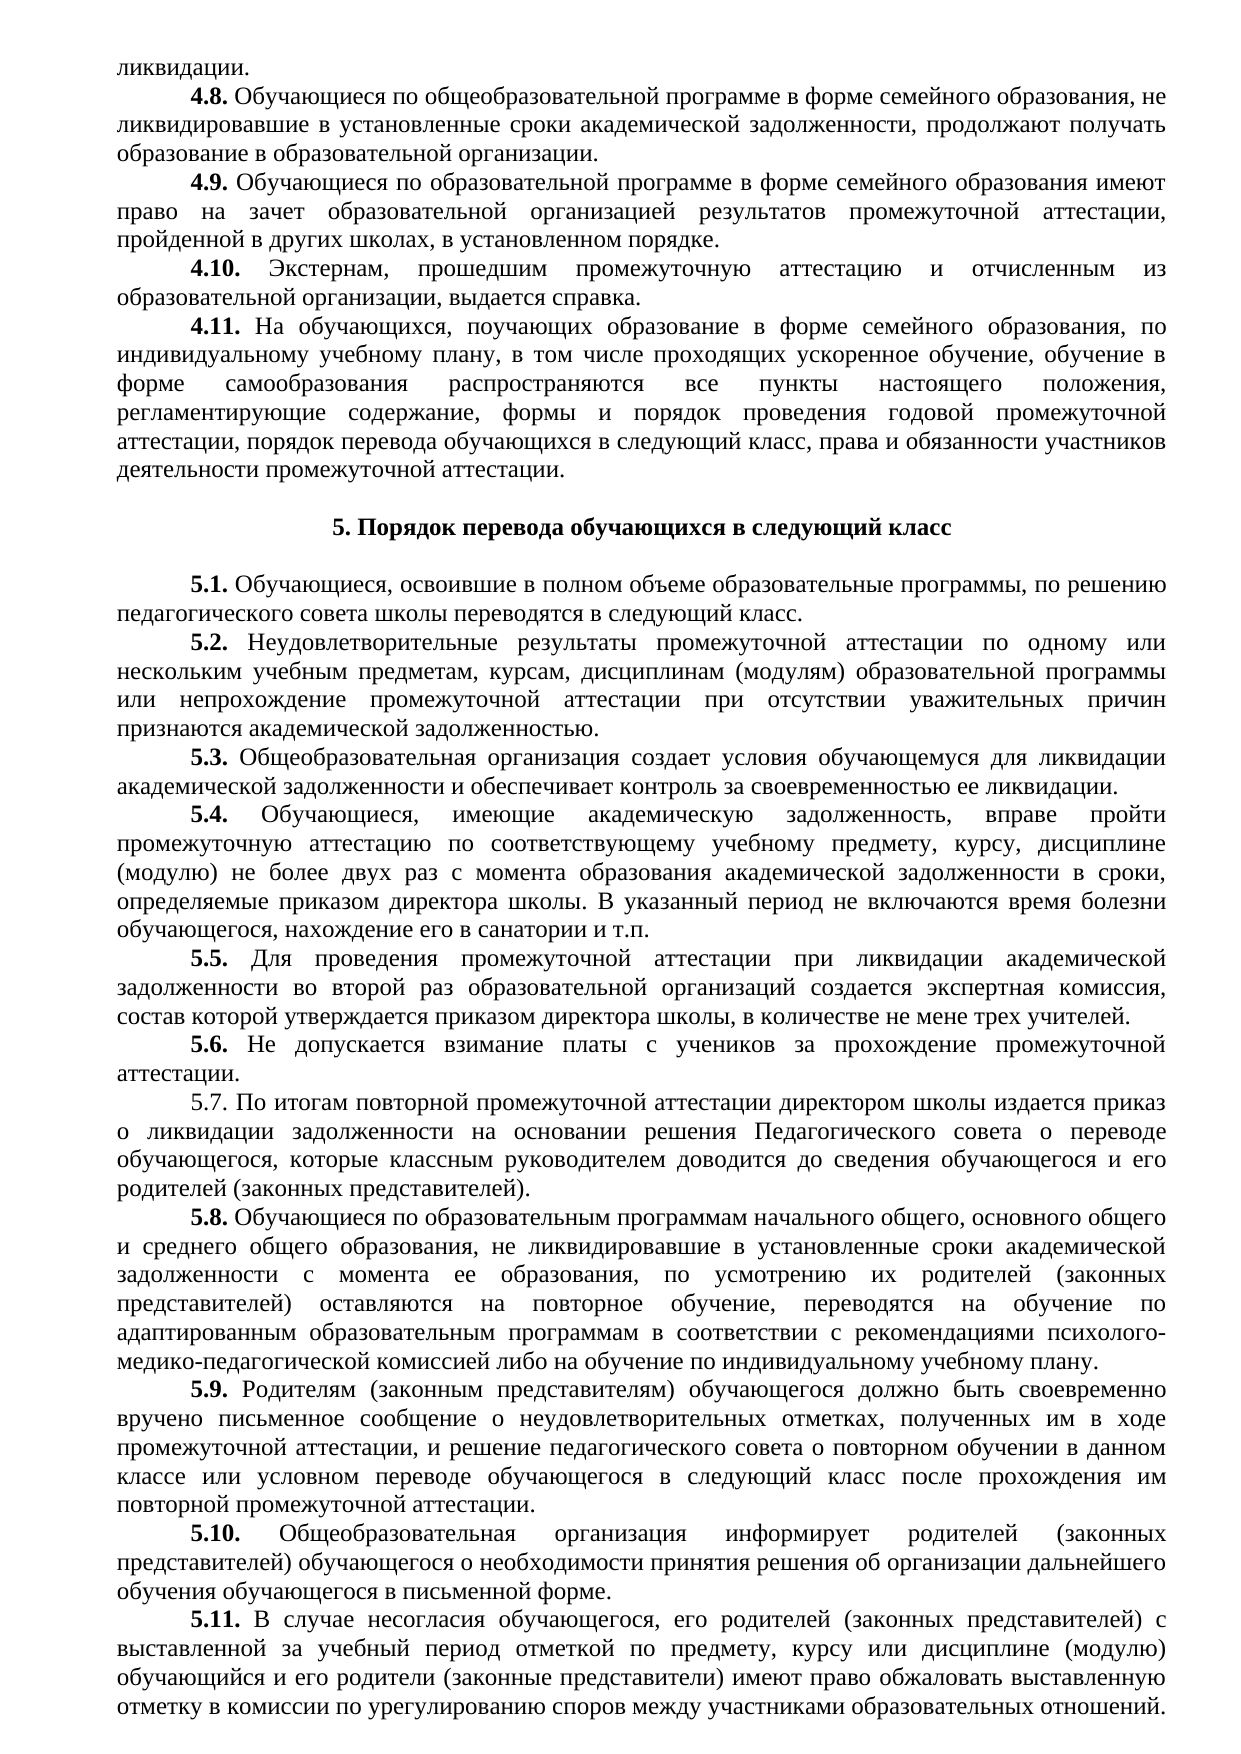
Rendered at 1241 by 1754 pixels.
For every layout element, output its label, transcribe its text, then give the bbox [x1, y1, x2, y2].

text 5.2. Неудовлетворительные результаты промежуточной аттестации по одному или нескольким учебным предметам, курсам, дисциплинам (модулям) образовательной программы или непрохождение промежуточной аттестации при отсутствии уважительных причин признаются академической задолженностью. [117, 627, 1167, 742]
text 4.10. Экстернам, прошедшим промежуточную аттестацию и отчисленным из образовательной организации, выдается справка. [117, 253, 1167, 311]
text 5.4. Обучающиеся, имеющие академическую задолженность, вправе пройти промежуточную аттестацию по соответствующему учебному предмету, курсу, дисциплине (модулю) не более двух раз с момента образования академической задолженности в сроки, определяемые приказом директора школы. В указанный период не включаются время болезни обучающегося, нахождение его в санатории и т.п. [117, 799, 1167, 943]
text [117, 52, 1167, 81]
text 4.8. Обучающиеся по общеобразовательной программе в форме семейного образования, не ликвидировавшие в установленные сроки академической задолженности, продолжают получать образование в образовательной организации. [117, 81, 1167, 167]
text 5.6. Не допускается взимание платы с учеников за прохождение промежуточной аттестации. [117, 1029, 1167, 1087]
text 5.8. Обучающиеся по образовательным программам начального общего, основного общего и среднего общего образования, не ликвидировавшие в установленные сроки академической задолженности с момента ее образования, по усмотрению их родителей (законных представителей) оставляются на повторное обучение, переводятся на обучение по адаптированным образовательным программам в соответствии с рекомендациями психолого-медико-педагогической комиссией либо на обучение по индивидуальному учебному плану. [117, 1202, 1167, 1374]
text 4.9. Обучающиеся по образовательной программе в форме семейного образования имеют право на зачет образовательной организацией результатов промежуточной аттестации, пройденной в других школах, в установленном порядке. [117, 167, 1167, 253]
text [117, 1604, 1167, 1719]
text 5.5. Для проведения промежуточной аттестации при ликвидации академической задолженности во второй раз образовательной организаций создается экспертная комиссия, состав которой утверждается приказом директора школы, в количестве не мене трех учителей. [117, 943, 1167, 1029]
text 4.11. На обучающихся, поучающих образование в форме семейного образования, по индивидуальному учебному плану, в том числе проходящих ускоренное обучение, обучение в форме самообразования распространяются все пункты настоящего положения, регламентирующие содержание, формы и порядок проведения годовой промежуточной аттестации, порядок перевода обучающихся в следующий класс, права и обязанности участников деятельности промежуточной аттестации. [117, 311, 1167, 483]
text 5.3. Общеобразовательная организация создает условия обучающемуся для ликвидации академической задолженности и обеспечивает контроль за своевременностью ее ликвидации. [117, 742, 1167, 799]
text 5.1. Обучающиеся, освоившие в полном объеме образовательные программы, по решению педагогического совета школы переводятся в следующий класс. [117, 569, 1167, 627]
text 5. Порядок перевода обучающихся в следующий класс [117, 512, 1167, 541]
text 5.9. Родителям (законным представителям) обучающегося должно быть своевременно вручено письменное сообщение о неудовлетворительных отметках, полученных им в ходе промежуточной аттестации, и решение педагогического совета о повторном обучении в данном классе или условном переводе обучающегося в следующий класс после прохождения им повторной промежуточной аттестации. [117, 1374, 1167, 1518]
text 5.10. Общеобразовательная организация информирует родителей (законных представителей) обучающегося о необходимости принятия решения об организации дальнейшего обучения обучающегося в письменной форме. [117, 1518, 1167, 1604]
text 5.7. По итогам повторной промежуточной аттестации директором школы издается приказ о ликвидации задолженности на основании решения Педагогического совета о переводе обучающегося, которые классным руководителем доводится до сведения обучающегося и его родителей (законных представителей). [117, 1087, 1167, 1202]
